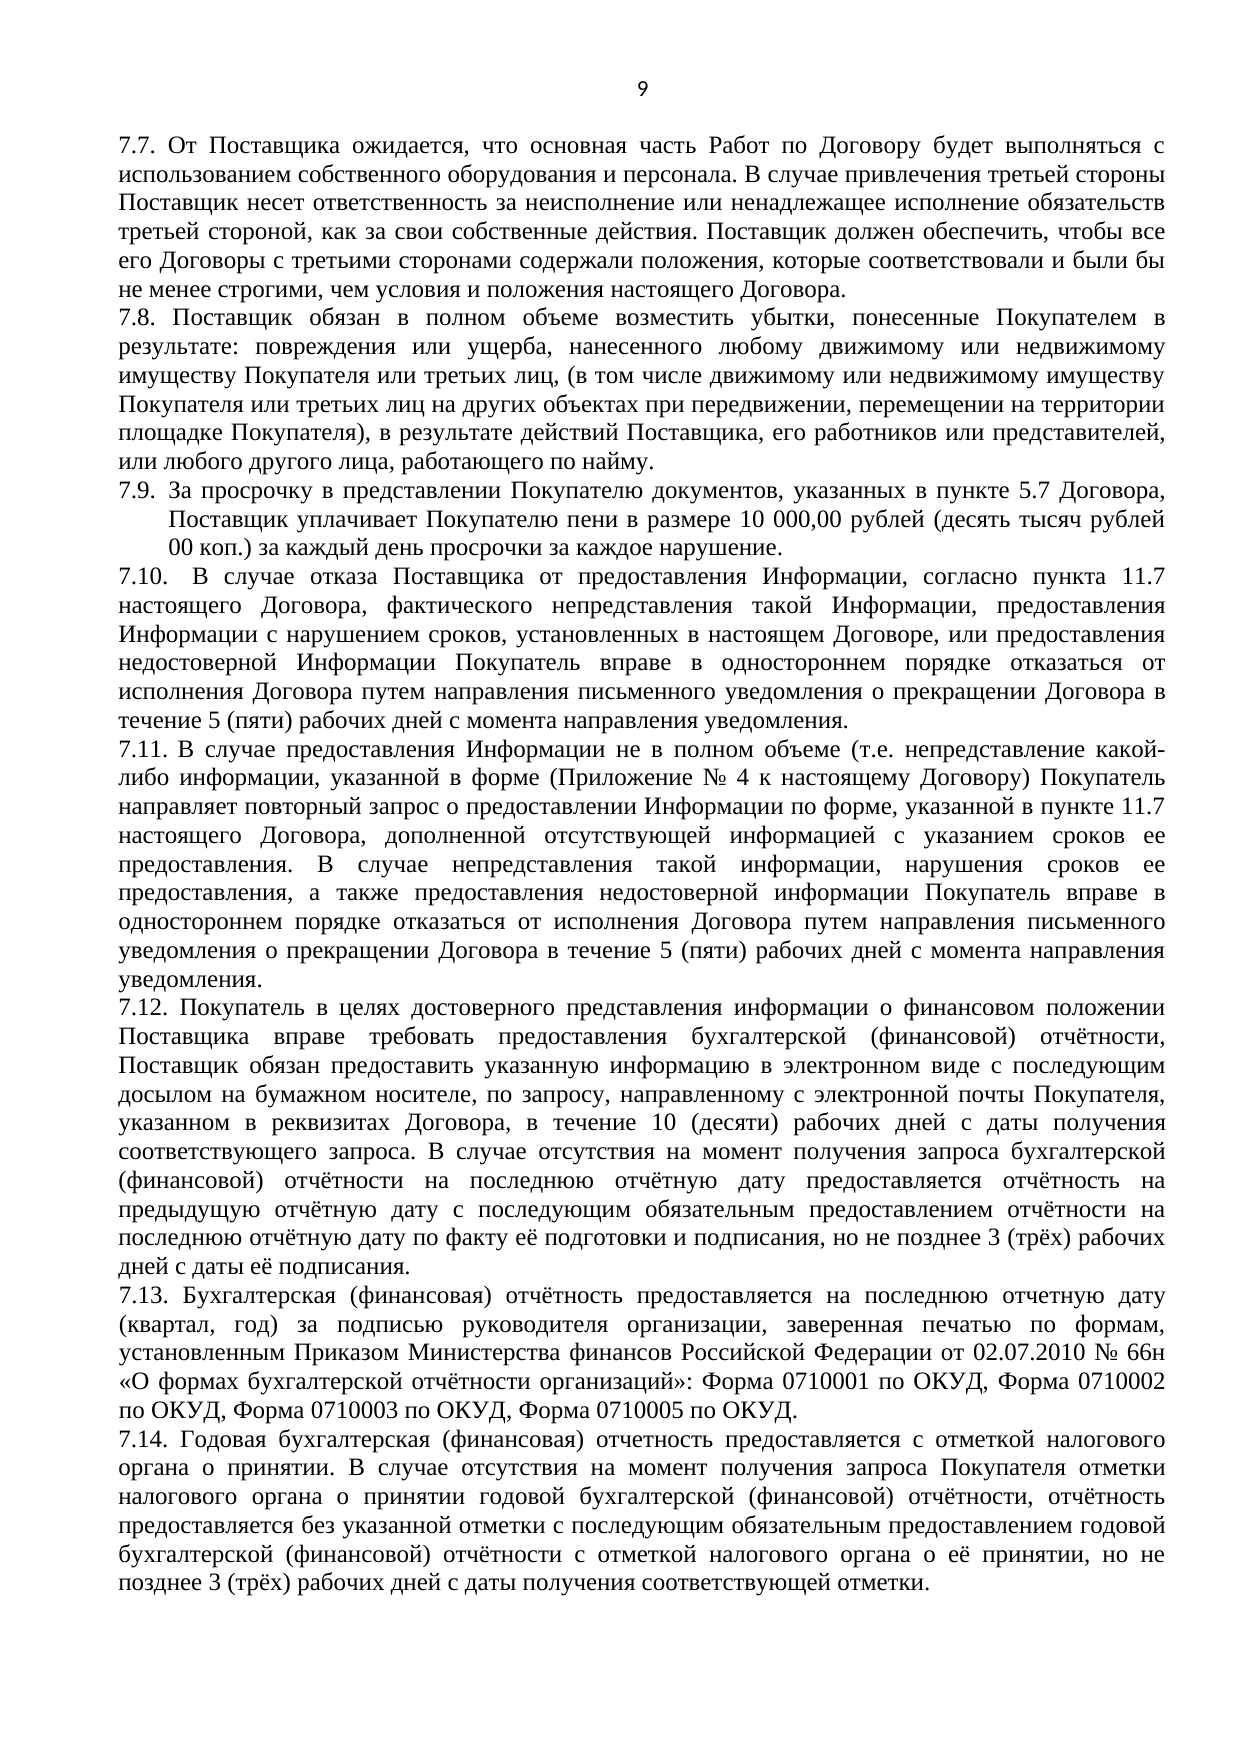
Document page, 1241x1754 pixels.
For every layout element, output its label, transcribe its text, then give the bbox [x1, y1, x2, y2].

list В случае отказа Поставщика от предоставления Информации, согласно пункта 11.7 настоящего Договора, фактического непредставления такой Информации, предоставления Информации с нарушением сроков, установленных в настоящем Договоре, или предоставления недостоверной Информации Покупатель вправе в одностороннем порядке отказаться от исполнения Договора путем направления письменного уведомления о прекращении Договора в течение 5 (пяти) рабочих дней с момента направления уведомления. [118, 561, 1167, 734]
list За просрочку в представлении Покупателю документов, указанных в пункте 5.7 Договора, Поставщик уплачивает Покупателю пени в размере 10 000,00 рублей (десять тысяч рублей 00 коп.) за каждый день просрочки за каждое нарушение. [118, 475, 1167, 561]
list 7.14. Годовая бухгалтерская (финансовая) отчетность предоставляется с отметкой налогового органа о принятии. В случае отсутствия на момент получения запроса Покупателя отметки налогового органа о принятии годовой бухгалтерской (финансовой) отчётности, отчётность предоставляется без указанной отметки с последующим обязательным предоставлением годовой бухгалтерской (финансовой) отчётности с отметкой налогового органа о её принятии, но не позднее 3 (трёх) рабочих дней с даты получения соответствующей отметки. [118, 1424, 1167, 1596]
text 7.7. От Поставщика ожидается, что основная часть Работ по Договору будет выполняться с использованием собственного оборудования и персонала. В случае привлечения третьей стороны Поставщик несет ответственность за неисполнение или ненадлежащее исполнение обязательств третьей стороной, как за свои собственные действия. Поставщик должен обеспечить, чтобы все его Договоры с третьими сторонами содержали положения, которые соответствовали и были бы не менее строгими, чем условия и положения настоящего Договора. [118, 130, 1167, 302]
list 7.13. Бухгалтерская (финансовая) отчётность предоставляется на последнюю отчетную дату (квартал, год) за подписью руководителя организации, заверенная печатью по формам, установленным Приказом Министерства финансов Российской Федерации от 02.07.2010 № 66н «О формах бухгалтерской отчётности организаций»: Форма 0710001 по ОКУД, Форма 0710002 по ОКУД, Форма 0710003 по ОКУД, Форма 0710005 по ОКУД. [119, 1280, 1167, 1424]
text 7.12. Покупатель в целях достоверного представления информации о финансовом положении Поставщика вправе требовать предоставления бухгалтерской (финансовой) отчётности, Поставщик обязан предоставить указанную информацию в электронном виде с последующим досылом на бумажном носителе, по запросу, направленному с электронной почты Покупателя, указанном в реквизитах Договора, в течение 10 (десяти) рабочих дней с даты получения соответствующего запроса. В случае отсутствия на момент получения запроса бухгалтерской (финансовой) отчётности на последнюю отчётную дату предоставляется отчётность на предыдущую отчётную дату с последующим обязательным предоставлением отчётности на последнюю отчётную дату по факту её подготовки и подписания, но не позднее 3 (трёх) рабочих дней с даты её подписания. [118, 992, 1167, 1280]
list В случае предоставления Информации не в полном объеме (т.е. непредставление какой-либо информации, указанной в форме (Приложение № 4 к настоящему Договору) Покупатель направляет повторный запрос о предоставлении Информации по форме, указанной в пункте 11.7 настоящего Договора, дополненной отсутствующей информацией с указанием сроков ее предоставления. В случае непредставления такой информации, нарушения сроков ее предоставления, а также предоставления недостоверной информации Покупатель вправе в одностороннем порядке отказаться от исполнения Договора путем направления письменного уведомления о прекращении Договора в течение 5 (пяти) рабочих дней с момента направления уведомления. [118, 734, 1167, 992]
text 7.8. Поставщик обязан в полном объеме возместить убытки, понесенные Покупателем в результате: повреждения или ущерба, нанесенного любому движимому или недвижимому имуществу Покупателя или третьих лиц, (в том числе движимому или недвижимому имуществу Покупателя или третьих лиц на других объектах при передвижении, перемещении на территории площадке Покупателя), в результате действий Поставщика, его работников или представителей, или любого другого лица, работающего по найму. [118, 302, 1167, 475]
